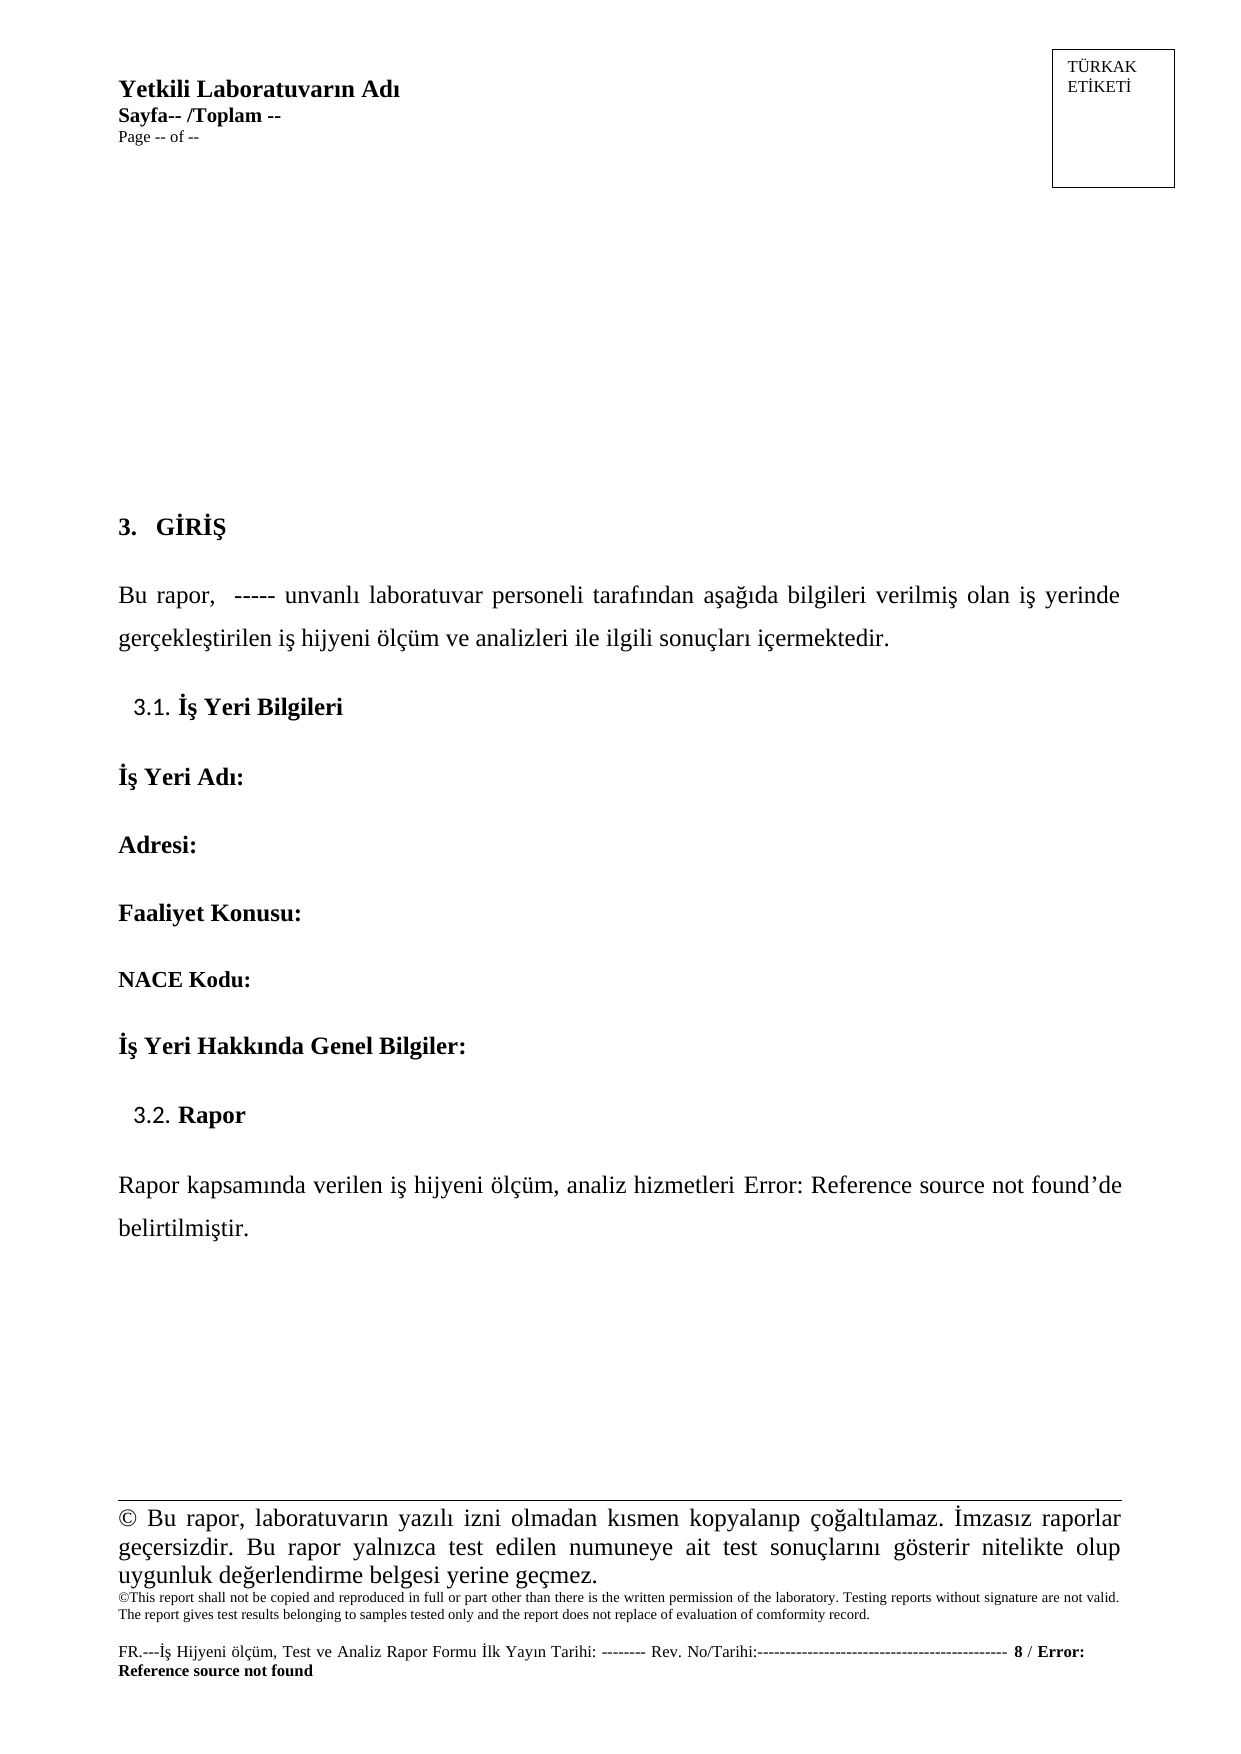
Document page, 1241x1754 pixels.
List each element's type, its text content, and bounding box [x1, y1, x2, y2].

text Faaliyet Konusu: [118, 898, 1122, 927]
subtitle Rapor [133, 1099, 1122, 1130]
subtitle İş Yeri Bilgileri [133, 691, 1122, 722]
subtitle GİRİŞ [118, 512, 1122, 541]
text Bu rapor, ----- unvanlı laboratuvar personeli tarafından aşağıda bilgileri verilmiş olan iş yerinde gerçekleştirilen iş hijyeni ölçüm ve analizleri ile ilgili sonuçları içermektedir. [118, 580, 1122, 652]
text NACE Kodu: [118, 967, 1122, 993]
text İş Yeri Adı: [118, 762, 1122, 791]
subtitle İş Yeri Hakkında Genel Bilgiler: [118, 1031, 1122, 1060]
text Adresi: [118, 830, 1122, 859]
